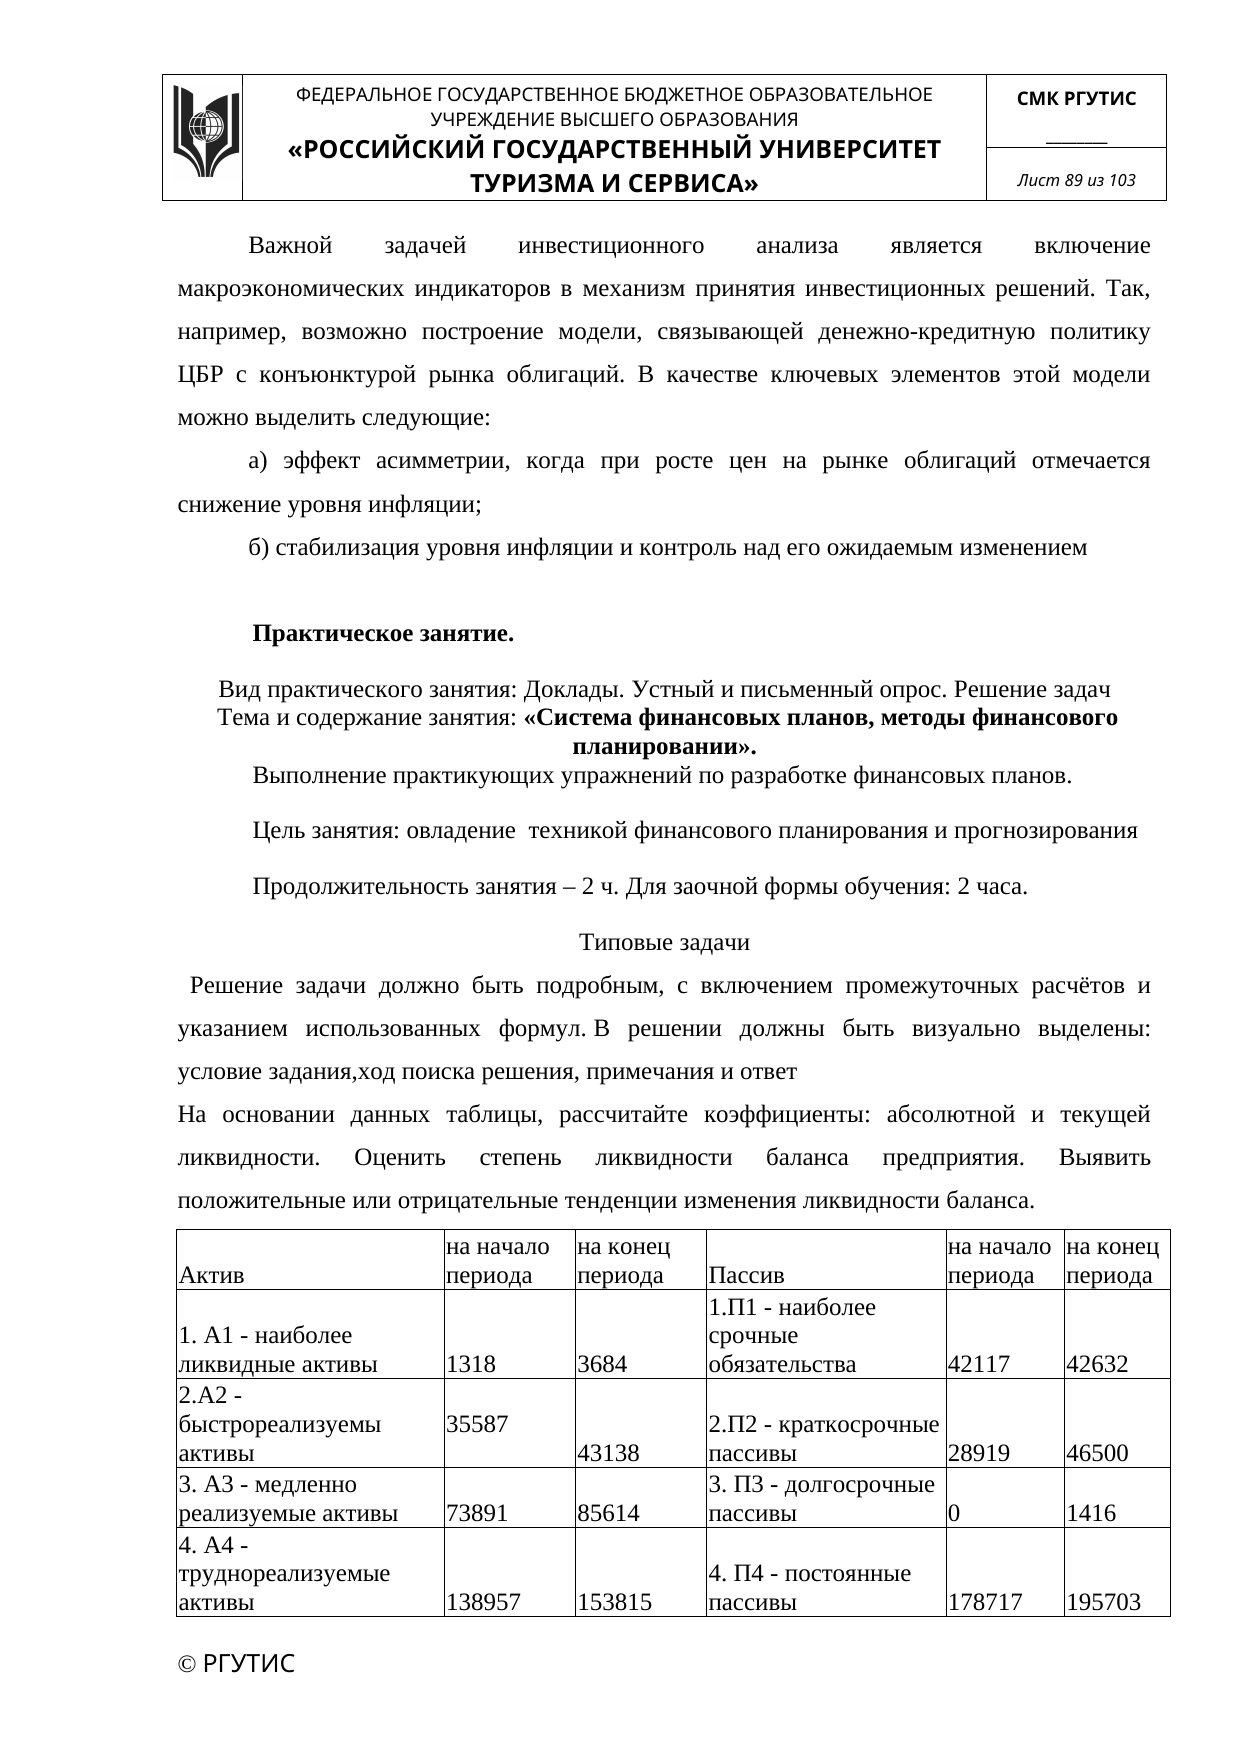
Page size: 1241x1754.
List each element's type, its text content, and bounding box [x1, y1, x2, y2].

text Важной задачей инвестиционного анализа является включение макроэкономических индикаторов в механизм принятия инвестиционных решений. Так, например, возможно построение модели, связывающей денежно-кредитную политику ЦБР с конъюнктурой рынка облигаций. В качестве ключевых элементов этой модели можно выделить следующие: [177, 230, 1152, 431]
text Тема и содержание занятия: «Система финансовых планов, методы финансового планировании». [177, 702, 1152, 760]
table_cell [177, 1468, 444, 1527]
picture [173, 85, 243, 181]
text Продолжительность занятия – 2 ч. Для заочной формы обучения: 2 часа. [177, 871, 1152, 900]
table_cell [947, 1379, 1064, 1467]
text На основании данных таблицы, рассчитайте коэффициенты: абсолютной и текущей ликвидности. Оценить степень ликвидности баланса предприятия. Выявить положительные или отрицательные тенденции изменения ликвидности баланса. [177, 1099, 1152, 1214]
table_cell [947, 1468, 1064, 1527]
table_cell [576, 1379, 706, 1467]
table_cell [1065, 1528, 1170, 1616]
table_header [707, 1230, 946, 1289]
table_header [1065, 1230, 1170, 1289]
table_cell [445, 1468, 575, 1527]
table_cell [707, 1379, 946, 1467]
text Типовые задачи [177, 927, 1152, 956]
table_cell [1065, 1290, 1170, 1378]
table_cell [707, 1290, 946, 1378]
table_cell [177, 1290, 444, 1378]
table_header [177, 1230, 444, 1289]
text Цель занятия: овладение техникой финансового планирования и прогнозирования [177, 816, 1152, 844]
text а) эффект асимметрии, когда при росте цен на рынке облигаций отмечается снижение уровня инфляции; [177, 446, 1152, 517]
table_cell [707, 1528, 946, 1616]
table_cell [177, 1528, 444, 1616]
text Выполнение практикующих упражнений по разработке финансовых планов. [177, 760, 1152, 789]
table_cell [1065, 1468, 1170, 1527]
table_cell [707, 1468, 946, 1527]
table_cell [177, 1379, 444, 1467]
text Вид практического занятия: Доклады. Устный и письменный опрос. Решение задач [177, 674, 1152, 702]
text Решение задачи должно быть подробным, с включением промежуточных расчётов и указанием использованных формул. В решении должны быть визуально выделены: условие задания,ход поиска решения, примечания и ответ [177, 970, 1152, 1085]
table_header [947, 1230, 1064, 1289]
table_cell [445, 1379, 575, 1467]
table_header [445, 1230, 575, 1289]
text б) стабилизация уровня инфляции и контроль над его ожидаемым изменением [177, 532, 1152, 561]
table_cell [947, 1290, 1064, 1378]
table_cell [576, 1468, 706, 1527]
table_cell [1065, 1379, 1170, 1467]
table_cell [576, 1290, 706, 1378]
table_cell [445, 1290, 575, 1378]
text Практическое занятие. [177, 618, 1152, 647]
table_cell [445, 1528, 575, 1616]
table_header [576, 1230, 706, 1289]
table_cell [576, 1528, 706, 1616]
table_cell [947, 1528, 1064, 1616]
